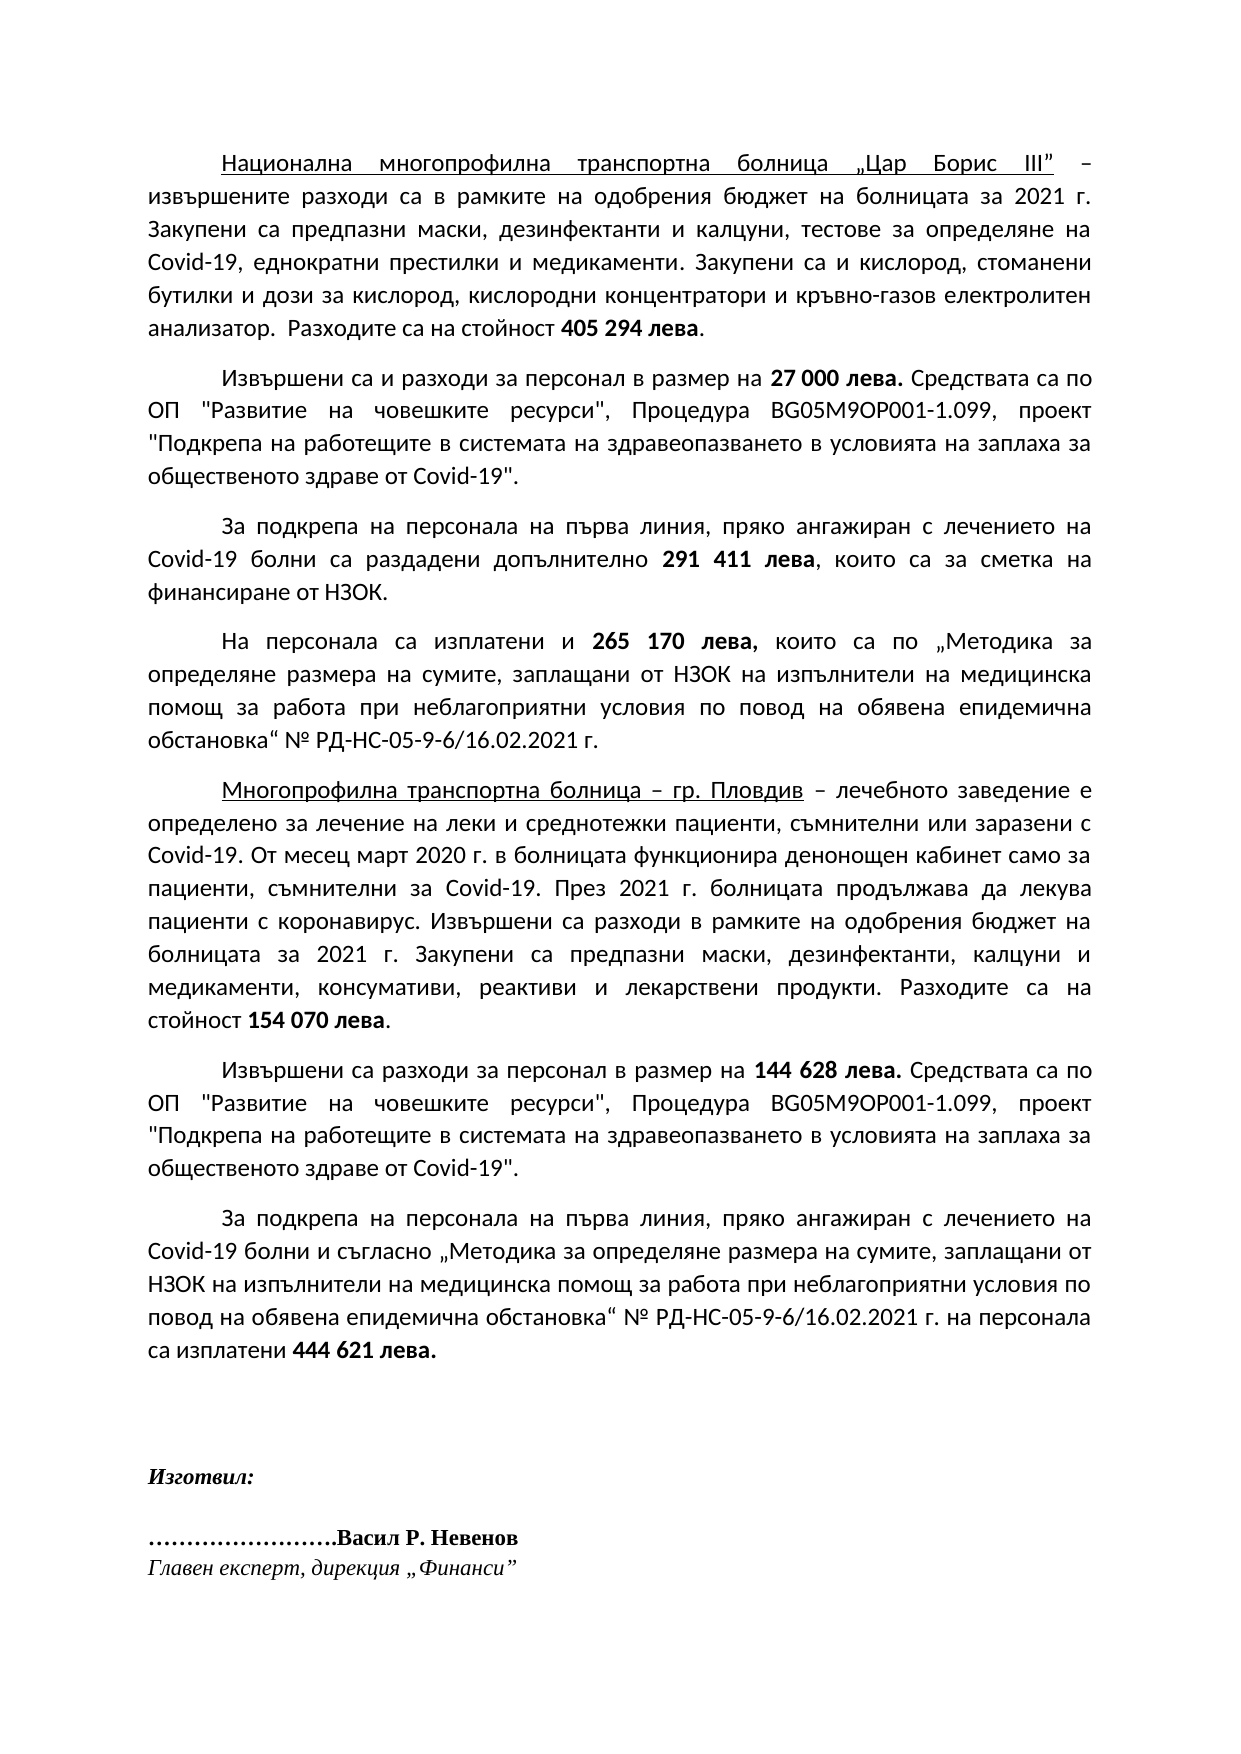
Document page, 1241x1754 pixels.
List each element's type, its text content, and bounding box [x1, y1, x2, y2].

text За подкрепа на персонала на първа линия, пряко ангажиран с лечението на Covid-19 болни са раздадени допълнително 291 411 лева, които са за сметка на финансиране от НЗОК. [148, 510, 1093, 606]
text Изготвил: [148, 1463, 1093, 1489]
text На персонала са изплатени и 265 170 лева, които са по „Методика за определяне размера на сумите, заплащани от НЗОК на изпълнители на медицинска помощ за работа при неблагоприятни условия по повод на обявена епидемична обстановка“ № РД-НС-05-9-6/16.02.2021 г. [148, 626, 1093, 755]
text За подкрепа на персонала на първа линия, пряко ангажиран с лечението на Covid-19 болни и съгласно „Методика за определяне размера на сумите, заплащани от НЗОК на изпълнители на медицинска помощ за работа при неблагоприятни условия по повод на обявена епидемична обстановка“ № РД-НС-05-9-6/16.02.2021 г. на персонала са изплатени 444 621 лева. [148, 1202, 1093, 1364]
text Многопрофилна транспортна болница – гр. Пловдив – лечебното заведение е определено за лечение на леки и среднотежки пациенти, съмнителни или заразени с Covid-19. От месец март 2020 г. в болницата функционира денонощен кабинет само за пациенти, съмнителни за Covid-19. През 2021 г. болницата продължава да лекува пациенти с коронавирус. Извършени са разходи в рамките на одобрения бюджет на болницата за 2021 г. Закупени са предпазни маски, дезинфектанти, калцуни и медикаменти, консумативи, реактиви и лекарствени продукти. Разходите са на стойност 154 070 лева. [148, 774, 1093, 1035]
text Национална многопрофилна транспортна болница „Цар Борис III” – извършените разходи са в рамките на одобрения бюджет на болницата за 2021 г. Закупени са предпазни маски, дезинфектанти и калцуни, тестове за определяне на Covid-19, еднократни престилки и медикаменти. Закупени са и кислород, стоманени бутилки и дози за кислород, кислородни концентратори и кръвно-газов електролитен анализатор. Разходите са на стойност 405 294 лева. [148, 148, 1093, 343]
text Извършени са и разходи за персонал в размер на 27 000 лева. Средствата са по ОП "Развитие на човешките ресурси", Процедура BG05M9OP001-1.099, проект "Подкрепа на работещите в системата на здравеопазването в условията на заплаха за общественото здраве от Covid-19". [148, 362, 1093, 491]
text …………………….Васил Р. Невенов [148, 1524, 1093, 1550]
text Главен експерт, дирекция „Финанси” [148, 1554, 1093, 1580]
text Извършени са разходи за персонал в размер на 144 628 лева. Средствата са по ОП "Развитие на човешките ресурси", Процедура BG05M9OP001-1.099, проект "Подкрепа на работещите в системата на здравеопазването в условията на заплаха за общественото здраве от Covid-19". [148, 1054, 1093, 1183]
